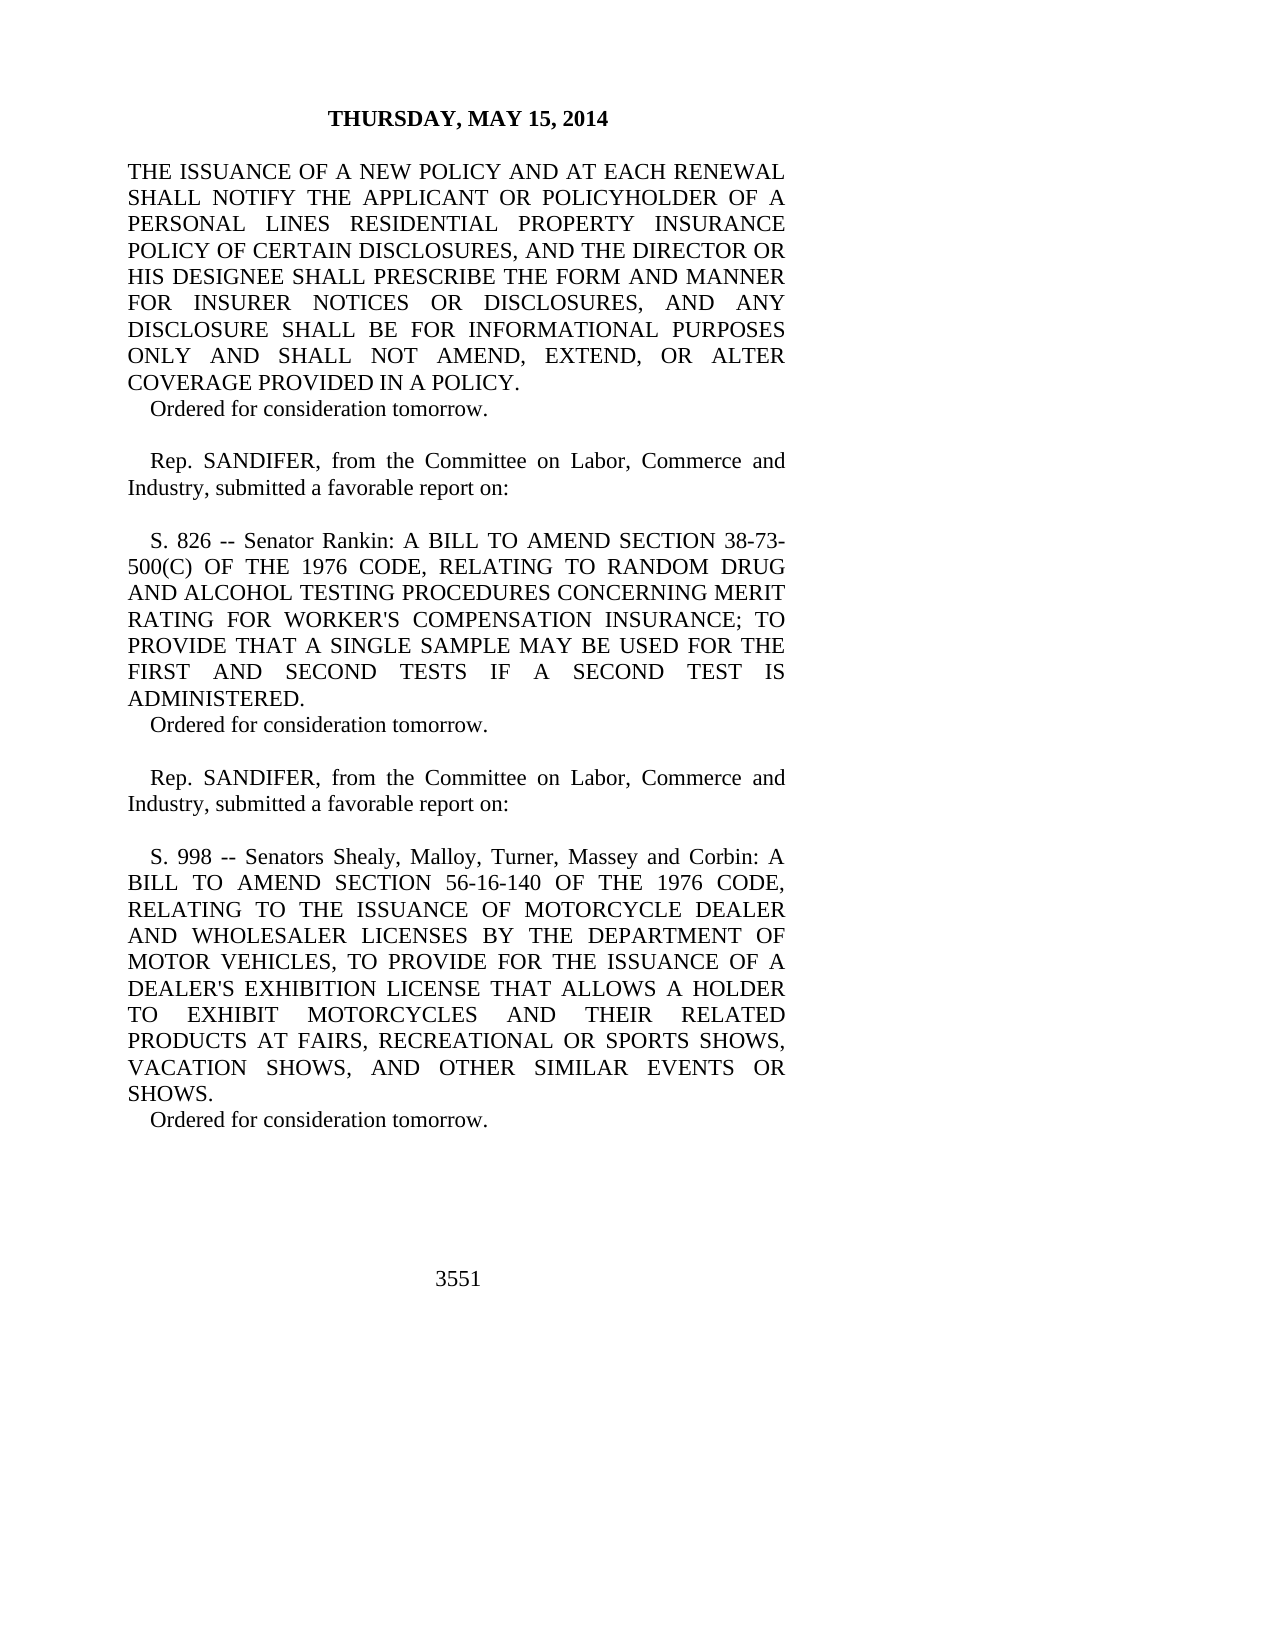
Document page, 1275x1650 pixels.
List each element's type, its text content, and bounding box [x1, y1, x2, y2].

text Rep. SANDIFER, from the Committee on Labor, Commerce and Industry, submitted a favorable report on: [127, 448, 786, 500]
text S. 998 -- Senators Shealy, Malloy, Turner, Massey and Corbin: A BILL TO AMEND SECTION 56-16-140 OF THE 1976 CODE, RELATING TO THE ISSUANCE OF MOTORCYCLE DEALER AND WHOLESALER LICENSES BY THE DEPARTMENT OF MOTOR VEHICLES, TO PROVIDE FOR THE ISSUANCE OF A DEALER'S EXHIBITION LICENSE THAT ALLOWS A HOLDER TO EXHIBIT MOTORCYCLES AND THEIR RELATED PRODUCTS AT FAIRS, RECREATIONAL OR SPORTS SHOWS, VACATION SHOWS, AND OTHER SIMILAR EVENTS OR SHOWS. [127, 843, 786, 1106]
text S. 826 -- Senator Rankin: A BILL TO AMEND SECTION 38-73-500(C) OF THE 1976 CODE, RELATING TO RANDOM DRUG AND ALCOHOL TESTING PROCEDURES CONCERNING MERIT RATING FOR WORKER'S COMPENSATION INSURANCE; TO PROVIDE THAT A SINGLE SAMPLE MAY BE USED FOR THE FIRST AND SECOND TESTS IF A SECOND TEST IS ADMINISTERED. [127, 527, 786, 711]
text Ordered for consideration tomorrow. [127, 711, 786, 737]
text Ordered for consideration tomorrow. [127, 395, 786, 421]
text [127, 158, 786, 395]
text Rep. SANDIFER, from the Committee on Labor, Commerce and Industry, submitted a favorable report on: [127, 764, 786, 817]
text Ordered for consideration tomorrow. [127, 1106, 786, 1133]
